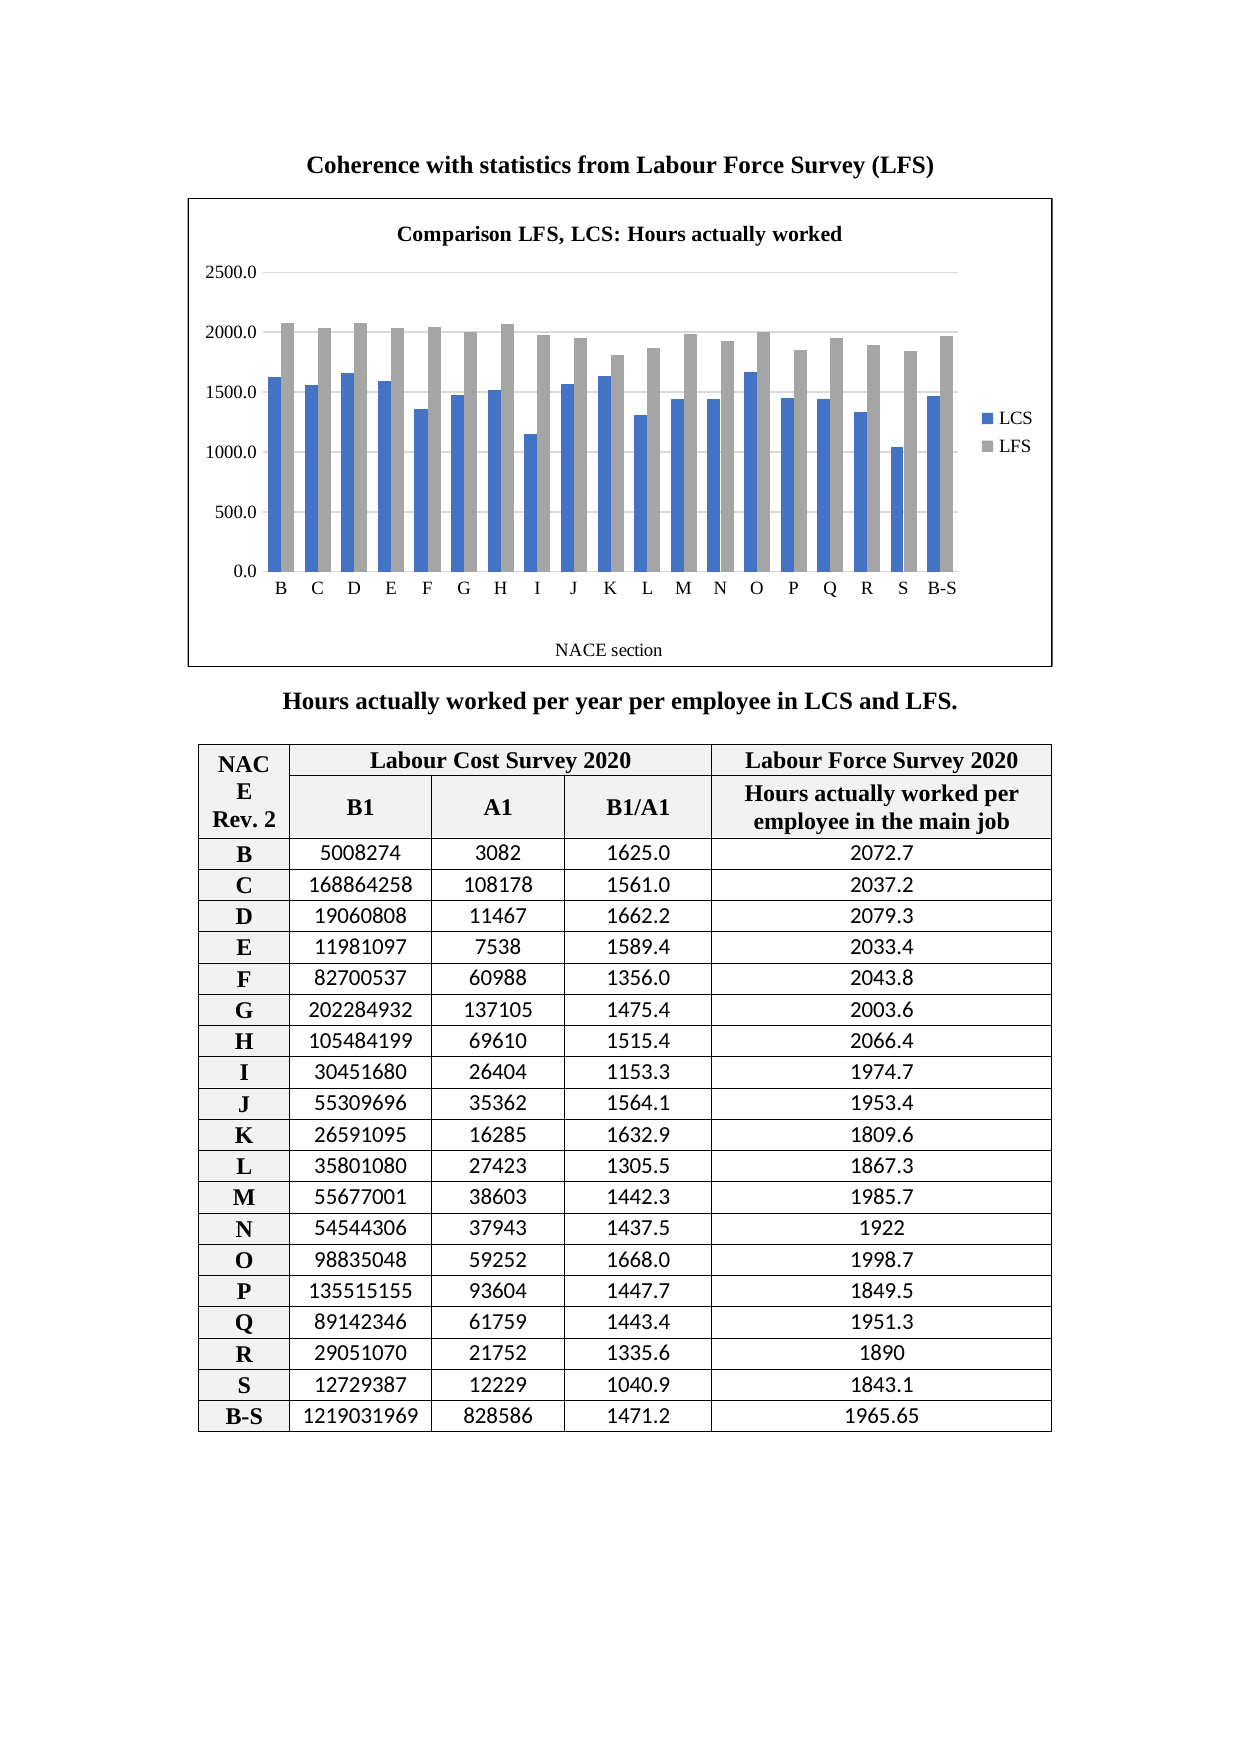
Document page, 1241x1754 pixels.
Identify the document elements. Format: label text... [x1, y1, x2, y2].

table_cell I [199, 1057, 289, 1087]
table_cell 30451680 [290, 1057, 431, 1087]
table_cell 1356.0 [565, 964, 711, 994]
table_cell 2003.6 [712, 995, 1051, 1025]
table_cell N [199, 1214, 289, 1244]
table_cell 16285 [432, 1120, 564, 1150]
table_cell 89142346 [290, 1307, 431, 1337]
table_cell 55309696 [290, 1089, 431, 1119]
table_cell P [199, 1276, 289, 1306]
table_cell B-S [199, 1401, 289, 1431]
table_cell 828586 [432, 1401, 564, 1431]
table_cell 1974.7 [712, 1057, 1051, 1087]
table_cell B1 [290, 776, 431, 837]
table_cell 12229 [432, 1370, 564, 1400]
table_cell 1625.0 [565, 839, 711, 869]
table_cell 1809.6 [712, 1120, 1051, 1150]
table_cell 137105 [432, 995, 564, 1025]
table_cell 1471.2 [565, 1401, 711, 1431]
text Coherence with statistics from Labour Force Survey (LFS) [187, 150, 1053, 179]
table_cell 1985.7 [712, 1182, 1051, 1212]
table_cell 1668.0 [565, 1245, 711, 1275]
table_cell 61759 [432, 1307, 564, 1337]
table_cell 1561.0 [565, 870, 711, 900]
table_cell 1442.3 [565, 1182, 711, 1212]
table_cell 26591095 [290, 1120, 431, 1150]
table_cell 1965.65 [712, 1401, 1051, 1431]
table_cell 1998.7 [712, 1245, 1051, 1275]
table_cell 1867.3 [712, 1151, 1051, 1181]
table_cell 59252 [432, 1245, 564, 1275]
table_cell 12729387 [290, 1370, 431, 1400]
table_cell 108178 [432, 870, 564, 900]
table_cell 3082 [432, 839, 564, 869]
table_cell Hours actually worked per employee in the main job [712, 776, 1051, 837]
table_cell 93604 [432, 1276, 564, 1306]
table_cell 1437.5 [565, 1214, 711, 1244]
table_cell 2037.2 [712, 870, 1051, 900]
table_header Labour Force Survey 2020 [712, 745, 1051, 775]
table_cell 202284932 [290, 995, 431, 1025]
table_cell D [199, 901, 289, 931]
table_cell 37943 [432, 1214, 564, 1244]
table_cell 29051070 [290, 1339, 431, 1369]
table_header Labour Cost Survey 2020 [290, 745, 711, 775]
table_cell 2072.7 [712, 839, 1051, 869]
table_cell 35362 [432, 1089, 564, 1119]
table_cell S [199, 1370, 289, 1400]
table_cell 2033.4 [712, 932, 1051, 962]
table_cell 1953.4 [712, 1089, 1051, 1119]
table_cell E [199, 932, 289, 962]
table_cell 11467 [432, 901, 564, 931]
table_cell 1447.7 [565, 1276, 711, 1306]
table_cell B [199, 839, 289, 869]
table_cell Q [199, 1307, 289, 1337]
table_cell 26404 [432, 1057, 564, 1087]
table_cell 55677001 [290, 1182, 431, 1212]
table_cell L [199, 1151, 289, 1181]
table_cell 1849.5 [712, 1276, 1051, 1306]
table_cell 1335.6 [565, 1339, 711, 1369]
table_cell 1632.9 [565, 1120, 711, 1150]
table_cell R [199, 1339, 289, 1369]
table_cell 1662.2 [565, 901, 711, 931]
table_cell 1040.9 [565, 1370, 711, 1400]
table_cell 1890 [712, 1339, 1051, 1369]
table_cell M [199, 1182, 289, 1212]
table_cell 135515155 [290, 1276, 431, 1306]
table_cell 98835048 [290, 1245, 431, 1275]
table_cell G [199, 995, 289, 1025]
table_cell 21752 [432, 1339, 564, 1369]
table_cell 1219031969 [290, 1401, 431, 1431]
table_cell 35801080 [290, 1151, 431, 1181]
table_cell 1564.1 [565, 1089, 711, 1119]
table_cell 1153.3 [565, 1057, 711, 1087]
table_cell A1 [432, 776, 564, 837]
table_cell 1515.4 [565, 1026, 711, 1056]
table_cell J [199, 1089, 289, 1119]
table_cell 60988 [432, 964, 564, 994]
table_cell 2043.8 [712, 964, 1051, 994]
table_cell 1951.3 [712, 1307, 1051, 1337]
table_cell 168864258 [290, 870, 431, 900]
table_cell B1/A1 [565, 776, 711, 837]
table_cell 1843.1 [712, 1370, 1051, 1400]
table_cell 5008274 [290, 839, 431, 869]
table_cell 1922 [712, 1214, 1051, 1244]
table_cell 27423 [432, 1151, 564, 1181]
table_cell 38603 [432, 1182, 564, 1212]
table_cell H [199, 1026, 289, 1056]
text Hours actually worked per year per employee in LCS and LFS. [187, 686, 1053, 715]
table_cell 54544306 [290, 1214, 431, 1244]
table_cell 1589.4 [565, 932, 711, 962]
table_cell F [199, 964, 289, 994]
table_cell 1475.4 [565, 995, 711, 1025]
table_cell 1443.4 [565, 1307, 711, 1337]
table_cell 11981097 [290, 932, 431, 962]
table_header NACE Rev. 2 [199, 745, 289, 837]
table_cell 69610 [432, 1026, 564, 1056]
table_cell 7538 [432, 932, 564, 962]
table_cell C [199, 870, 289, 900]
table_cell 1305.5 [565, 1151, 711, 1181]
table_cell 2079.3 [712, 901, 1051, 931]
table_cell 19060808 [290, 901, 431, 931]
table_cell K [199, 1120, 289, 1150]
table_cell 105484199 [290, 1026, 431, 1056]
table_cell O [199, 1245, 289, 1275]
table_cell 82700537 [290, 964, 431, 994]
table_cell 2066.4 [712, 1026, 1051, 1056]
